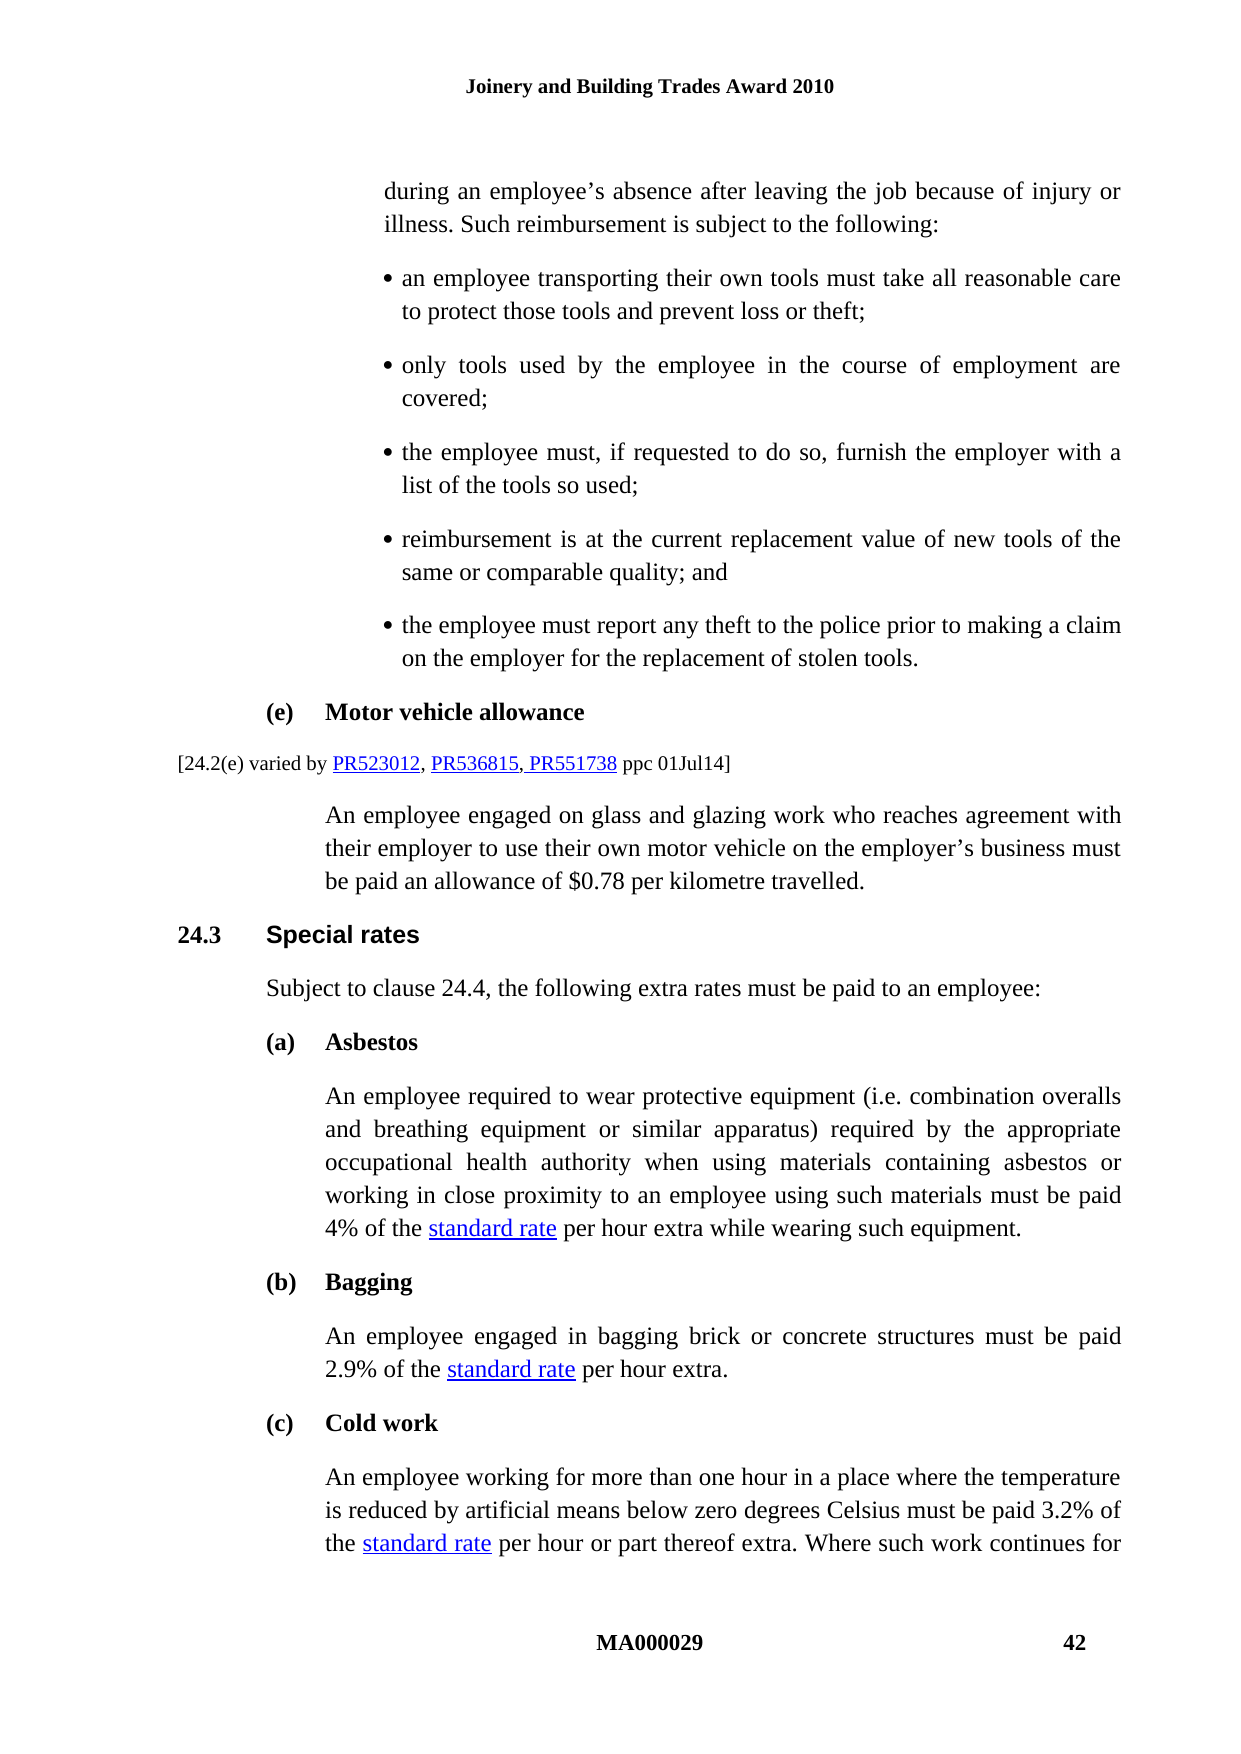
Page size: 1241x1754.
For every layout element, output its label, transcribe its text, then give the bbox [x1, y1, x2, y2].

text reimbursement is at the current replacement value of new tools of the same or comparable quality; and [384, 524, 1122, 585]
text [325, 176, 1122, 238]
text an employee transporting their own tools must take all reasonable care to protect those tools and prevent loss or theft; [384, 263, 1122, 325]
text only tools used by the employee in the course of employment are covered; [384, 350, 1122, 412]
text the employee must, if requested to do so, furnish the employer with a list of the tools so used; [384, 437, 1122, 498]
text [325, 1462, 1122, 1557]
text Asbestos [266, 1027, 1122, 1056]
text Motor vehicle allowance [266, 697, 1122, 726]
text An employee required to wear protective equipment (i.e. combination overalls and breathing equipment or similar apparatus) required by the appropriate occupational health authority when using materials containing asbestos or working in close proximity to an employee using such materials must be paid 4% of the standard rate per hour extra while wearing such equipment. [325, 1081, 1122, 1242]
text Cold work [266, 1408, 1122, 1437]
text An employee engaged in bagging brick or concrete structures must be paid 2.9% of the standard rate per hour extra. [325, 1321, 1122, 1383]
text Bagging [266, 1267, 1122, 1296]
text Special rates [177, 919, 1122, 948]
text the employee must report any theft to the police prior to making a claim on the employer for the replacement of stolen tools. [384, 611, 1122, 672]
text Subject to clause 24.4, the following extra rates must be paid to an employee: [266, 973, 1122, 1002]
text An employee engaged on glass and glazing work who reaches agreement with their employer to use their own motor vehicle on the employer’s business must be paid an allowance of $0.78 per kilometre travelled. [325, 800, 1122, 894]
text [24.2(e) varied by PR523012, PR536815, ppc 01Jul14] [177, 751, 1122, 775]
